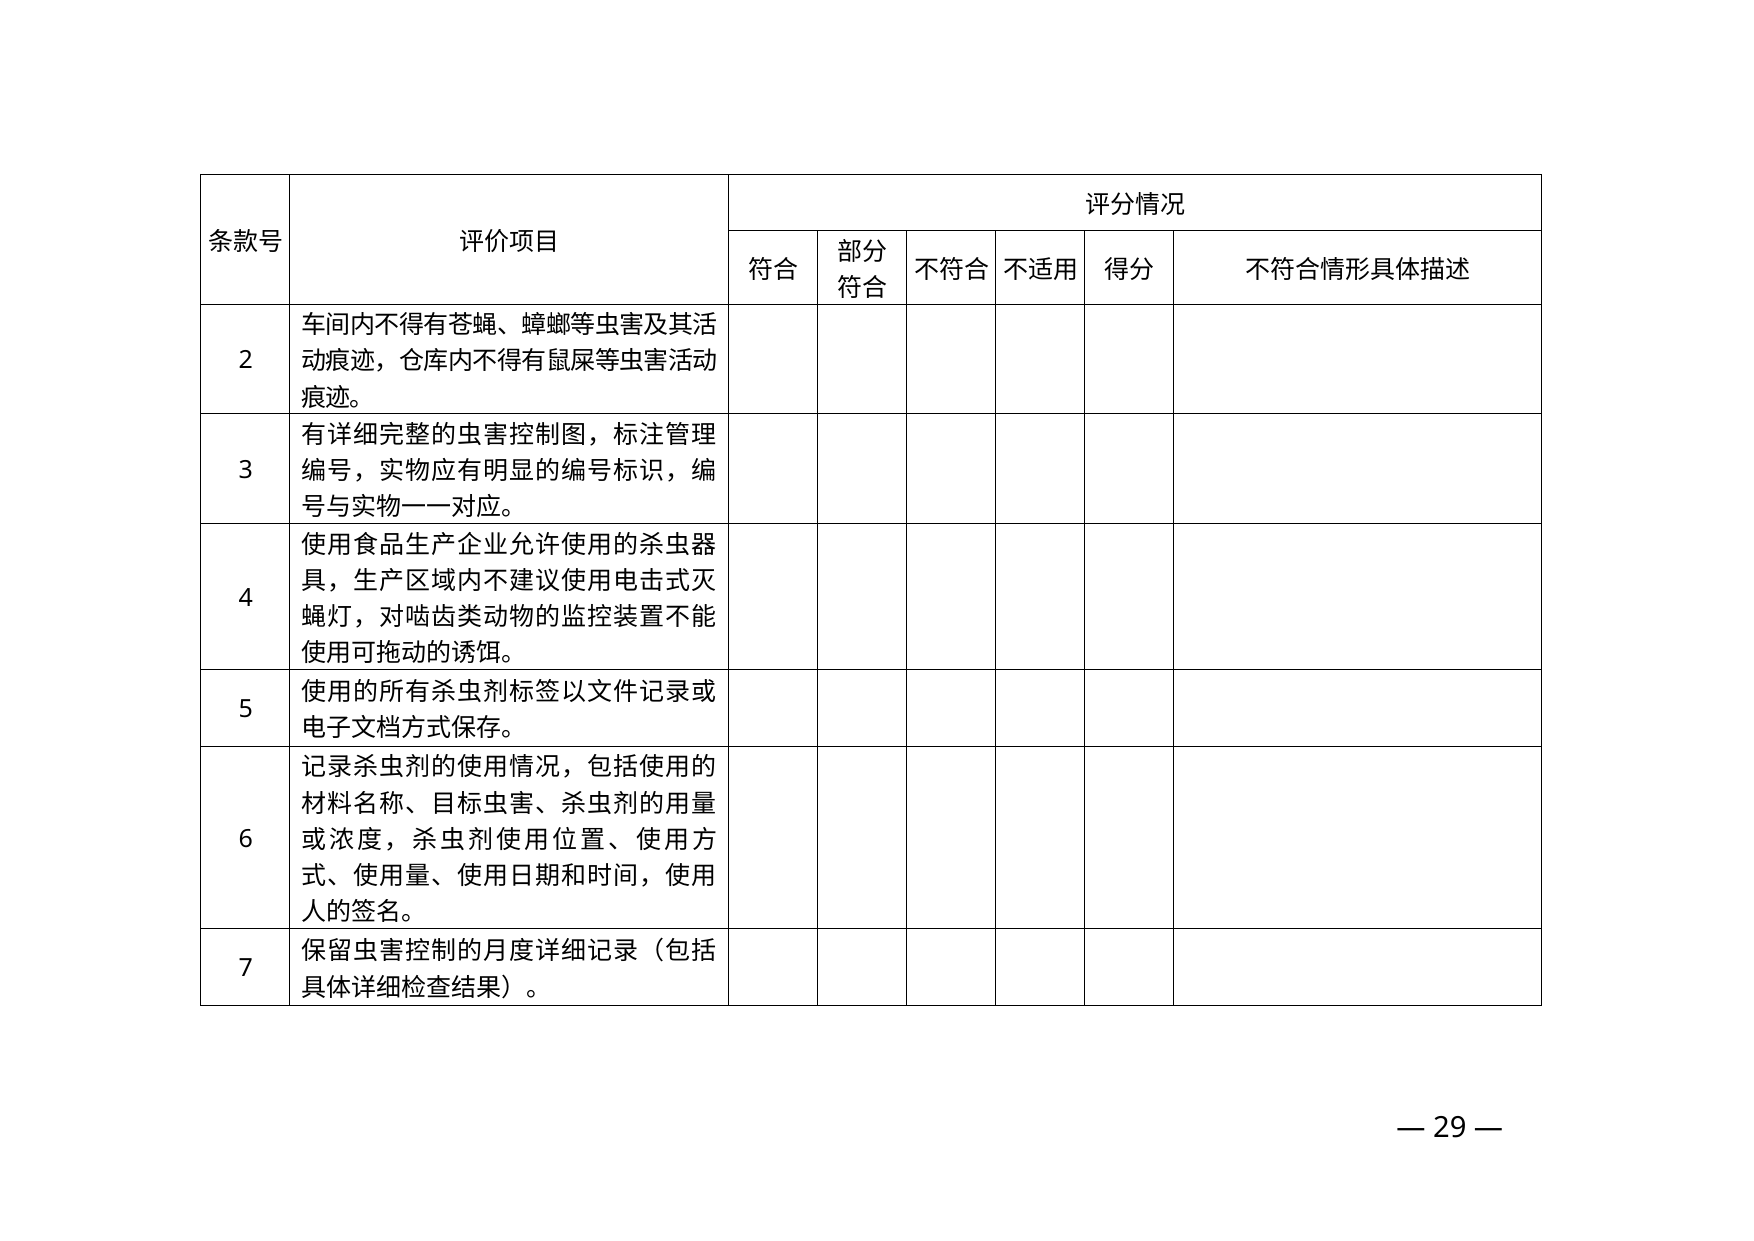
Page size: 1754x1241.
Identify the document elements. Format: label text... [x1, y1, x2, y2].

table_cell [818, 929, 906, 1005]
table_cell [818, 524, 906, 669]
table_cell [907, 670, 995, 746]
table_cell 车间内不得有苍蝇、蟑螂等虫害及其活动痕迹，仓库内不得有鼠屎等虫害活动痕迹。 [290, 305, 728, 413]
table_cell [729, 524, 817, 669]
table_cell 不适用 [996, 231, 1084, 303]
table_header 条款号 [201, 175, 289, 303]
table_cell 记录杀虫剂的使用情况，包括使用的材料名称、目标虫害、杀虫剂的用量或浓度，杀虫剂使用位置、使用方式、使用量、使用日期和时间，使用人的签名。 [290, 747, 728, 928]
table_cell [1174, 929, 1541, 1005]
table_cell [996, 929, 1084, 1005]
table_cell 3 [201, 414, 289, 523]
table_cell [996, 524, 1084, 669]
table_cell 4 [201, 524, 289, 669]
table_cell [996, 747, 1084, 928]
table_cell [1085, 524, 1173, 669]
table_cell 6 [201, 747, 289, 928]
table_cell [729, 747, 817, 928]
table_cell [996, 305, 1084, 413]
table_cell 部分 符合 [818, 231, 906, 303]
table_cell [907, 305, 995, 413]
table_cell 2 [201, 305, 289, 413]
table_cell [1174, 670, 1541, 746]
table_cell [1174, 305, 1541, 413]
table_cell 保留虫害控制的月度详细记录（包括具体详细检查结果）。 [290, 929, 728, 1005]
table_cell [818, 414, 906, 523]
table_cell [1085, 305, 1173, 413]
table_cell [729, 305, 817, 413]
table_header 评分情况 [729, 175, 1541, 230]
table_cell [1085, 670, 1173, 746]
table_cell 不符合情形具体描述 [1174, 231, 1541, 303]
table_cell 不符合 [907, 231, 995, 303]
table_cell [1174, 747, 1541, 928]
table_cell [729, 929, 817, 1005]
table_cell [1085, 414, 1173, 523]
table_cell [907, 524, 995, 669]
table_cell [729, 670, 817, 746]
table_cell [729, 414, 817, 523]
table_cell [907, 747, 995, 928]
table_cell [996, 414, 1084, 523]
table_cell [818, 305, 906, 413]
table_cell 7 [201, 929, 289, 1005]
table_cell 得分 [1085, 231, 1173, 303]
table_cell 符合 [729, 231, 817, 303]
table_cell [1174, 524, 1541, 669]
table_cell [907, 414, 995, 523]
table_cell 5 [201, 670, 289, 746]
table_cell [818, 747, 906, 928]
table_header 评价项目 [290, 175, 728, 303]
table_cell [1085, 929, 1173, 1005]
table_cell [996, 670, 1084, 746]
table_cell 使用食品生产企业允许使用的杀虫器具，生产区域内不建议使用电击式灭蝇灯，对啮齿类动物的监控装置不能使用可拖动的诱饵。 [290, 524, 728, 669]
table_cell [818, 670, 906, 746]
table_cell [1085, 747, 1173, 928]
table_cell [1174, 414, 1541, 523]
table_cell 有详细完整的虫害控制图，标注管理编号，实物应有明显的编号标识，编号与实物一一对应。 [290, 414, 728, 523]
table_cell [907, 929, 995, 1005]
table_cell 使用的所有杀虫剂标签以文件记录或电子文档方式保存。 [290, 670, 728, 746]
